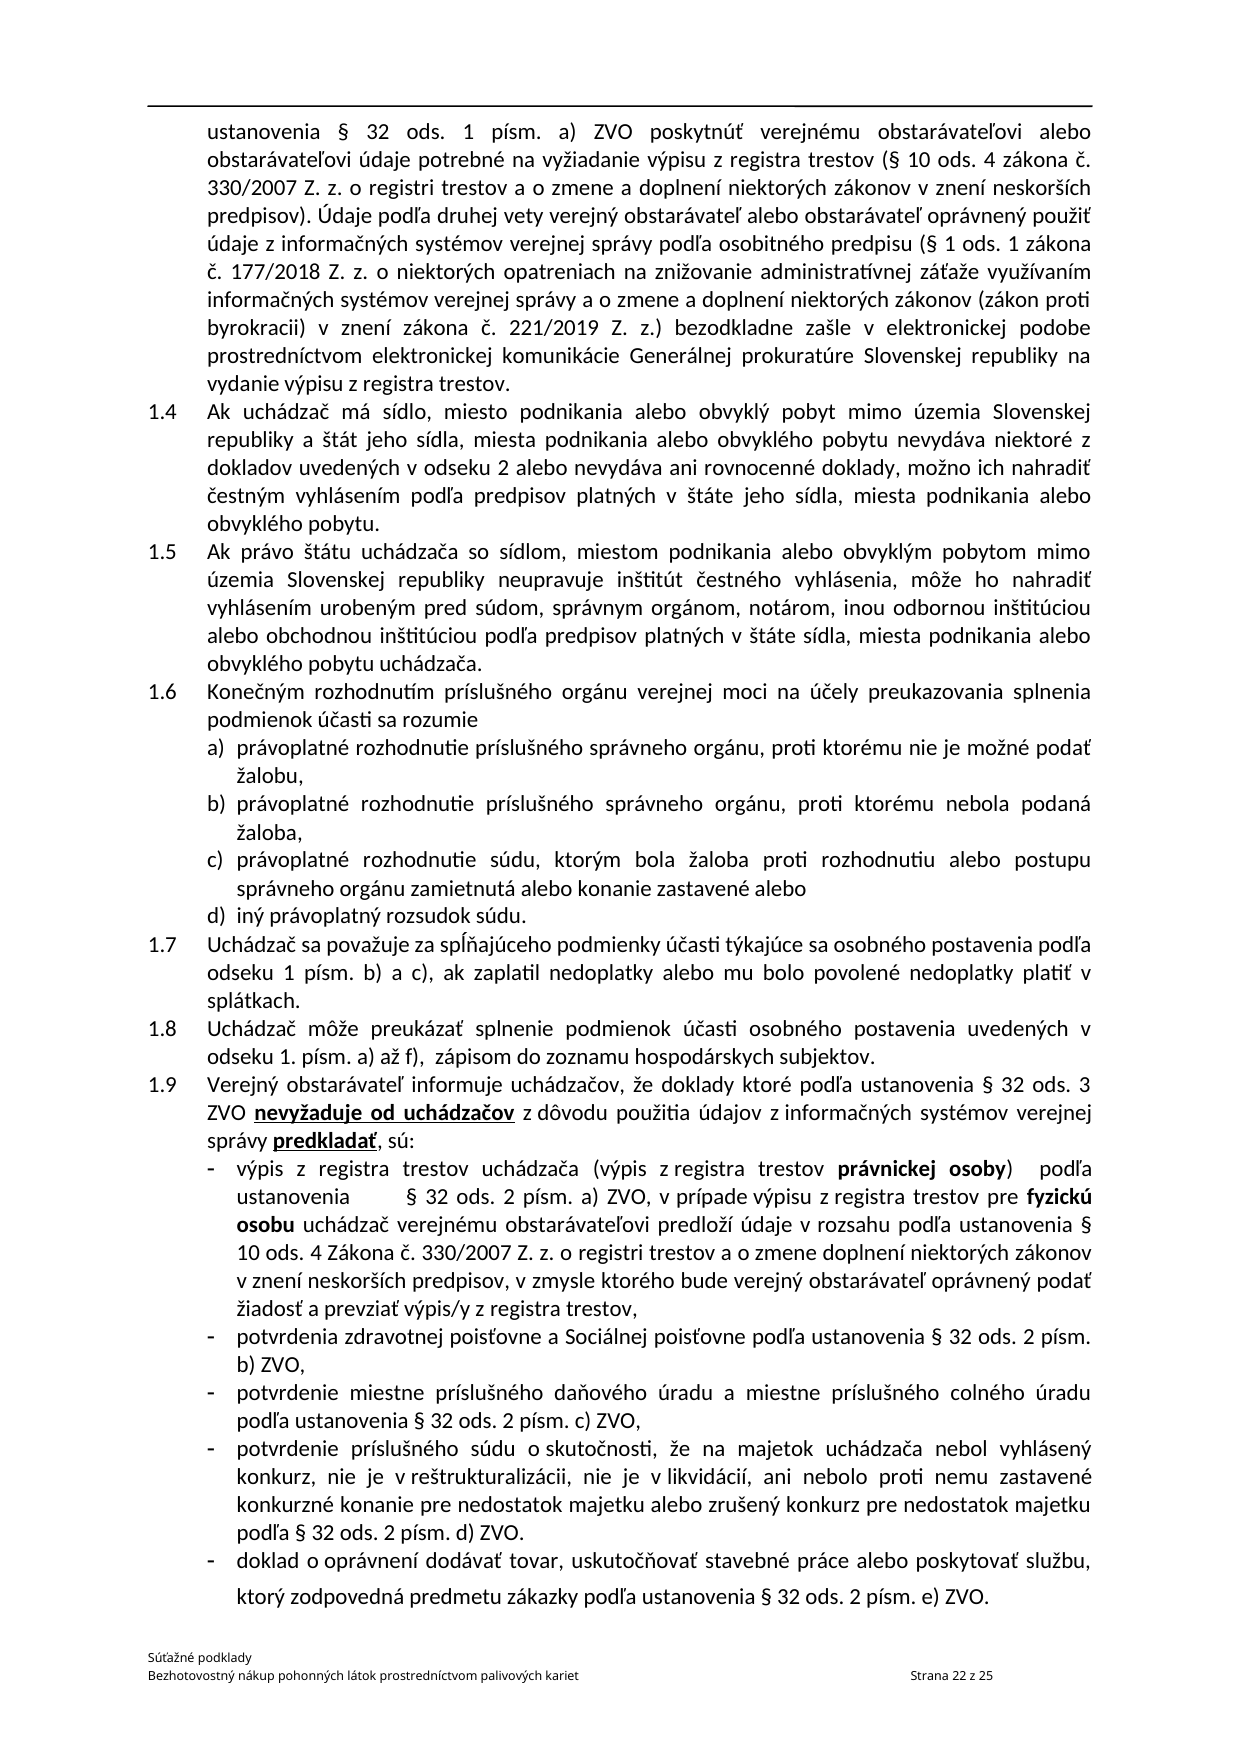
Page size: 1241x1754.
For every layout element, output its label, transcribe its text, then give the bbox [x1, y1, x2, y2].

list Ak uchádzač má sídlo, miesto podnikania alebo obvyklý pobyt mimo územia Slovenskej republiky a štát jeho sídla, miesta podnikania alebo obvyklého pobytu nevydáva niektoré z dokladov uvedených v odseku 2 alebo nevydáva ani rovnocenné doklady, možno ich nahradiť čestným vyhlásením podľa predpisov platných v štáte jeho sídla, miesta podnikania alebo obvyklého pobytu. [148, 397, 1092, 537]
list potvrdenie miestne príslušného daňového úradu a miestne príslušného colného úradu podľa ustanovenia § 32 ods. 2 písm. c) ZVO, [207, 1378, 1092, 1434]
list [148, 117, 1092, 397]
list doklad o oprávnení dodávať tovar, uskutočňovať stavebné práce alebo poskytovať službu, ktorý zodpovedná predmetu zákazky podľa ustanovenia § 32 ods. 2 písm. e) ZVO. [207, 1546, 1092, 1611]
list iný právoplatný rozsudok súdu. [207, 902, 1092, 930]
list právoplatné rozhodnutie príslušného správneho orgánu, proti ktorému nebola podaná žaloba, [207, 789, 1092, 846]
list potvrdenia zdravotnej poisťovne a Sociálnej poisťovne podľa ustanovenia § 32 ods. 2 písm. b) ZVO, [207, 1322, 1092, 1378]
list právoplatné rozhodnutie príslušného správneho orgánu, proti ktorému nie je možné podať žalobu, [207, 733, 1092, 789]
list Verejný obstarávateľ informuje uchádzačov, že doklady ktoré podľa ustanovenia § 32 ods. 3 ZVO nevyžaduje od uchádzačov z dôvodu použitia údajov z informačných systémov verejnej správy predkladať, sú: [148, 1070, 1092, 1154]
list Ak právo štátu uchádzača so sídlom, miestom podnikania alebo obvyklým pobytom mimo územia Slovenskej republiky neupravuje inštitút čestného vyhlásenia, môže ho nahradiť vyhlásením urobeným pred súdom, správnym orgánom, notárom, inou odbornou inštitúciou alebo obchodnou inštitúciou podľa predpisov platných v štáte sídla, miesta podnikania alebo obvyklého pobytu uchádzača. [148, 537, 1092, 677]
list potvrdenie príslušného súdu o skutočnosti, že na majetok uchádzača nebol vyhlásený konkurz, nie je v reštrukturalizácii, nie je v likvidácií, ani nebolo proti nemu zastavené konkurzné konanie pre nedostatok majetku alebo zrušený konkurz pre nedostatok majetku podľa § 32 ods. 2 písm. d) ZVO. [207, 1434, 1092, 1546]
list Konečným rozhodnutím príslušného orgánu verejnej moci na účely preukazovania splnenia podmienok účasti sa rozumie [148, 677, 1092, 733]
list výpis z registra trestov uchádzača (výpis z registra trestov právnickej osoby) podľa ustanovenia § 32 ods. 2 písm. a) ZVO, v prípade výpisu z registra trestov pre fyzickú osobu uchádzač verejnému obstarávateľovi predloží údaje v rozsahu podľa ustanovenia § 10 ods. 4 Zákona č. 330/2007 Z. z. o registri trestov a o zmene doplnení niektorých zákonov v znení neskorších predpisov, v zmysle ktorého bude verejný obstarávateľ oprávnený podať žiadosť a prevziať výpis/y z registra trestov, [207, 1154, 1092, 1322]
list právoplatné rozhodnutie súdu, ktorým bola žaloba proti rozhodnutiu alebo postupu správneho orgánu zamietnutá alebo konanie zastavené alebo [207, 846, 1092, 902]
list Uchádzač môže preukázať splnenie podmienok účasti osobného postavenia uvedených v odseku 1. písm. a) až f), zápisom do zoznamu hospodárskych subjektov. [148, 1014, 1092, 1070]
list Uchádzač sa považuje za spĺňajúceho podmienky účasti týkajúce sa osobného postavenia podľa odseku 1 písm. b) a c), ak zaplatil nedoplatky alebo mu bolo povolené nedoplatky platiť v splátkach. [148, 930, 1092, 1014]
